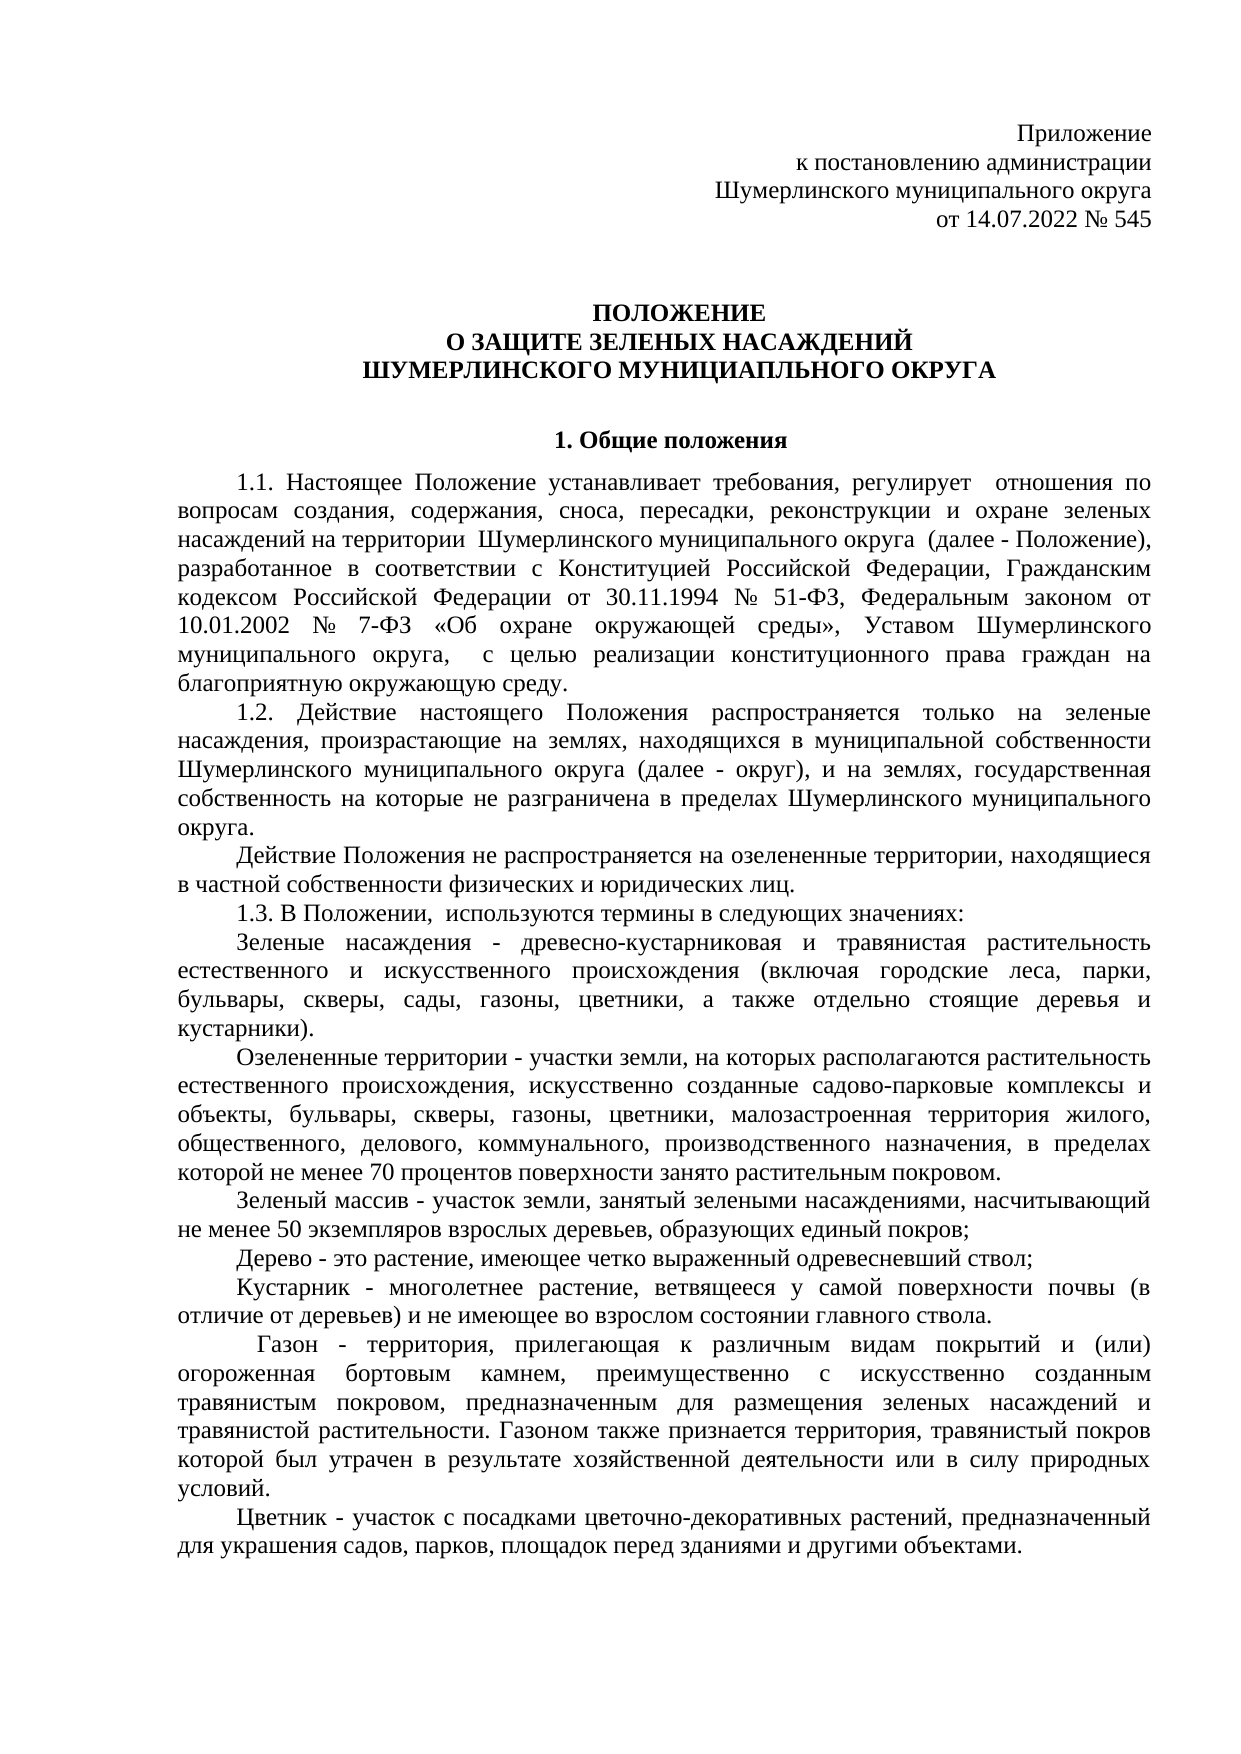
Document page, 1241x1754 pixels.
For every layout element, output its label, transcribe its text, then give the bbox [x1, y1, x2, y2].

text Приложение [177, 118, 1152, 147]
text к постановлению администрации [177, 147, 1152, 176]
text 1.1. Настоящее Положение устанавливает требования, регулирует отношения по вопросам создания, содержания, сноса, пересадки, реконструкции и охране зеленых насаждений на территории Шумерлинского муниципального округа (далее - Положение), разработанное в соответствии с Конституцией Российской Федерации, Гражданским кодексом Российской Федерации от 30.11.1994 № 51-ФЗ, Федеральным законом от 10.01.2002 № 7-ФЗ «Об охране окружающей среды», Уставом Шумерлинского муниципального округа, с целью реализации конституционного права граждан на благоприятную окружающую среду. [177, 467, 1152, 697]
text Газон - территория, прилегающая к различным видам покрытий и (или) огороженная бортовым камнем, преимущественно с искусственно созданным травянистым покровом, предназначенным для размещения зеленых насаждений и травянистой растительности. Газоном также признается территория, травянистый покров которой был утрачен в результате хозяйственной деятельности или в силу природных условий. [177, 1329, 1152, 1502]
text 1. Общие положения [177, 425, 1152, 454]
text Шумерлинского муниципального округа [177, 176, 1152, 204]
text от 14.07.2022 № 545 [177, 204, 1152, 233]
text Озелененные территории - участки земли, на которых располагаются растительность естественного происхождения, искусственно созданные садово-парковые комплексы и объекты, бульвары, скверы, газоны, цветники, малозастроенная территория жилого, общественного, делового, коммунального, производственного назначения, в пределах которой не менее 70 процентов поверхности занято растительным покровом. [177, 1042, 1152, 1185]
text ПОЛОЖЕНИЕ [177, 298, 1152, 327]
text 1.2. Действие настоящего Положения распространяется только на зеленые насаждения, произрастающие на землях, находящихся в муниципальной собственности Шумерлинского муниципального округа (далее - округ), и на землях, государственная собственность на которые не разграничена в пределах Шумерлинского муниципального округа. [177, 697, 1152, 840]
text Кустарник - многолетнее растение, ветвящееся у самой поверхности почвы (в отличие от деревьев) и не имеющее во взрослом состоянии главного ствола. [177, 1272, 1152, 1329]
text Цветник - участок с посадками цветочно-декоративных растений, предназначенный для украшения садов, парков, площадок перед зданиями и другими объектами. [177, 1502, 1152, 1559]
text О ЗАЩИТЕ ЗЕЛЕНЫХ НАСАЖДЕНИЙ [177, 327, 1152, 355]
text Дерево - это растение, имеющее четко выраженный одревесневший ствол; [177, 1243, 1152, 1272]
text Действие Положения не распространяется на озелененные территории, находящиеся в частной собственности физических и юридических лиц. [177, 840, 1152, 898]
text Зеленые насаждения - древесно-кустарниковая и травянистая растительность естественного и искусственного происхождения (включая городские леса, парки, бульвары, скверы, сады, газоны, цветники, а также отдельно стоящие деревья и кустарники). [177, 927, 1152, 1042]
text 1.3. В Положении, используются термины в следующих значениях: [177, 898, 1152, 927]
text ШУМЕРЛИНСКОГО МУНИЦИАПЛЬНОГО ОКРУГА [177, 355, 1152, 384]
text Зеленый массив - участок земли, занятый зелеными насаждениями, насчитывающий не менее 50 экземпляров взрослых деревьев, образующих единый покров; [177, 1185, 1152, 1243]
